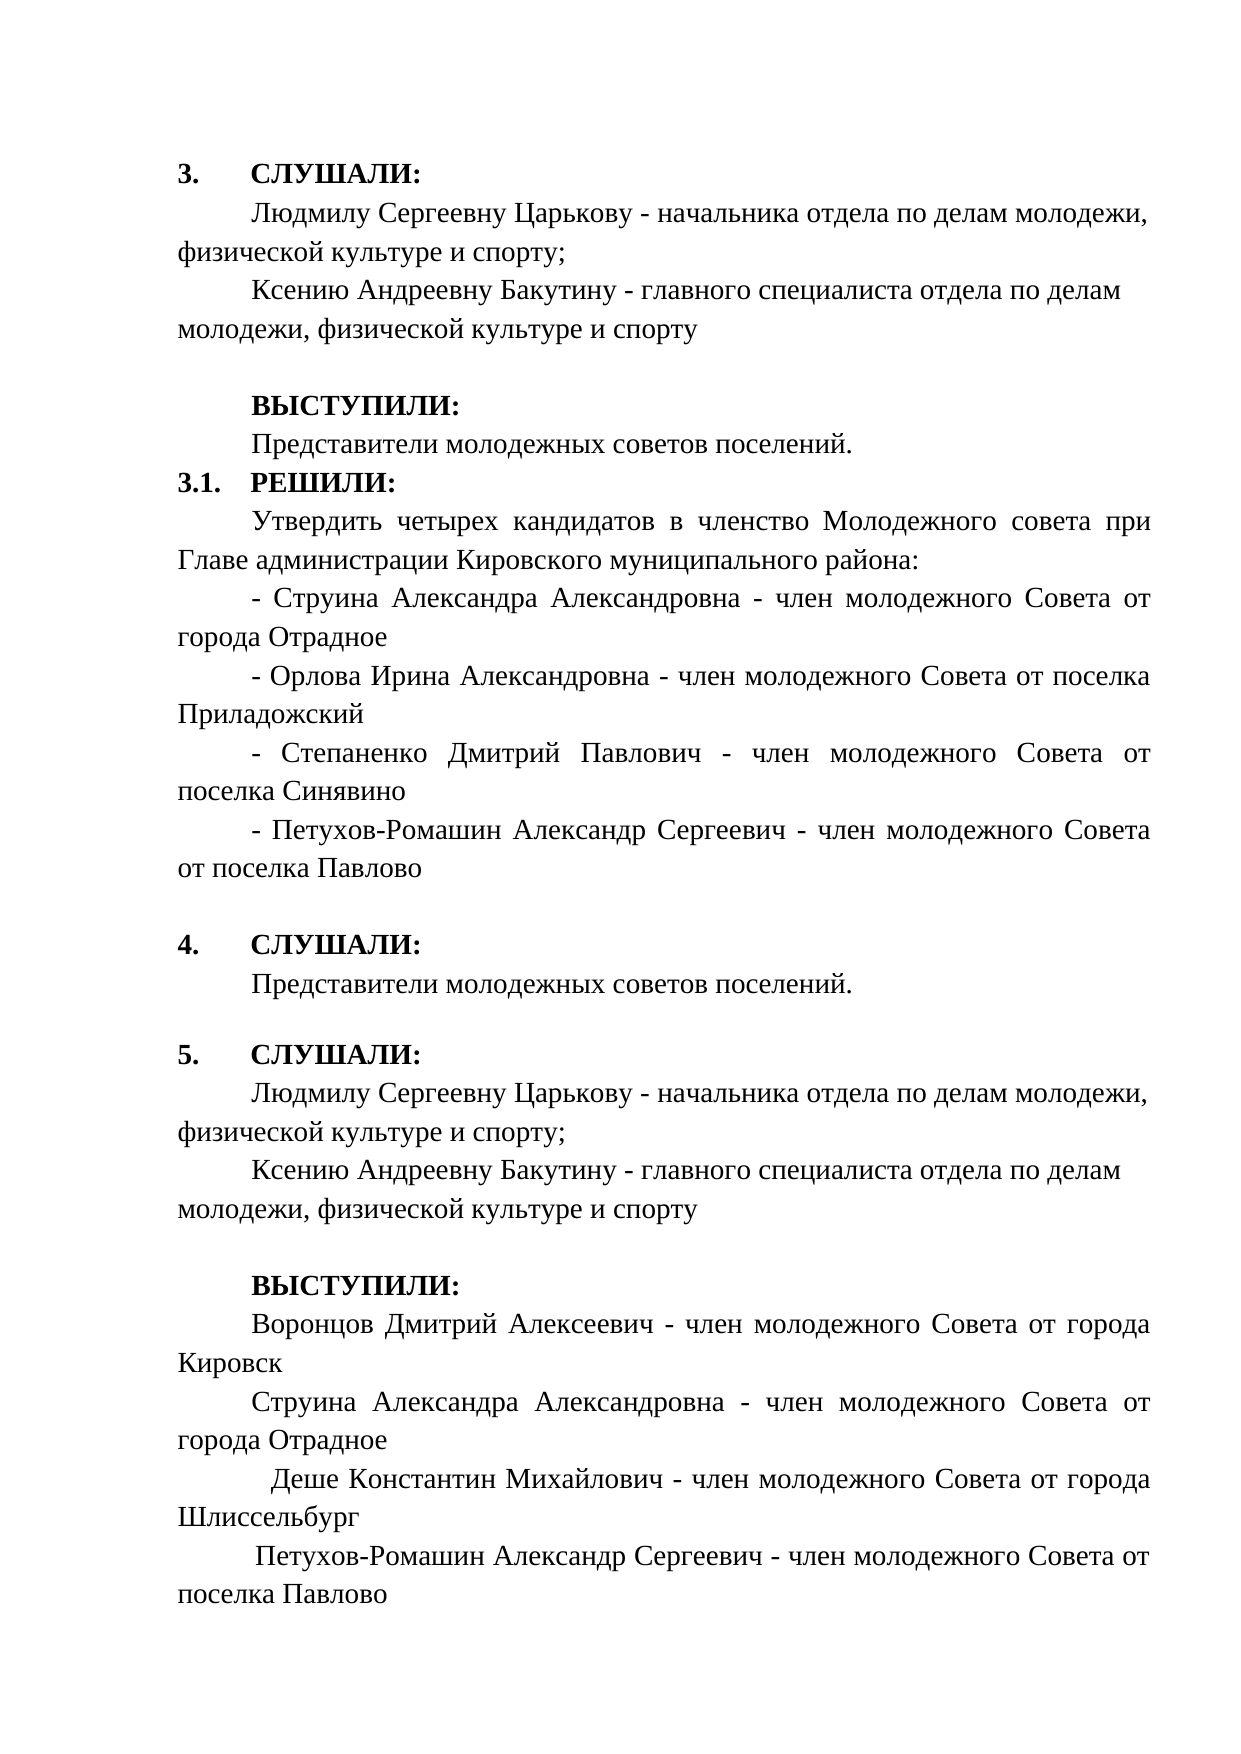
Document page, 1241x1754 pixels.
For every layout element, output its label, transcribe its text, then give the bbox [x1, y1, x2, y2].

text - Орлова Ирина Александровна - член молодежного Совета от поселка Приладожский [177, 658, 1152, 730]
text - Петухов-Ромашин Александр Сергеевич - член молодежного Совета от поселка Павлово [177, 812, 1152, 884]
text Людмилу Сергеевну Царькову - начальника отдела по делам молодежи, физической культуре и спорту; [177, 195, 1152, 267]
text 3. СЛУШАЛИ: [177, 157, 1152, 190]
text Воронцов Дмитрий Алексеевич - член молодежного Совета от города Кировск [177, 1307, 1152, 1379]
text 5. СЛУШАЛИ: [177, 1037, 1152, 1070]
text - Степаненко Дмитрий Павлович - член молодежного Совета от поселка Синявино [177, 735, 1152, 807]
text 4. СЛУШАЛИ: [177, 927, 1152, 961]
text Утвердить четырех кандидатов в членство Молодежного совета при Главе администрации Кировского муниципального района: [177, 503, 1152, 576]
text - Струина Александра Александровна - член молодежного Совета от города Отрадное [177, 581, 1152, 653]
text Людмилу Сергеевну Царькову - начальника отдела по делам молодежи, физической культуре и спорту; [177, 1075, 1152, 1147]
text Деше Константин Михайлович - член молодежного Совета от города Шлиссельбург [177, 1461, 1152, 1533]
text Представители молодежных советов поселений. [177, 966, 1152, 999]
text Ксению Андреевну Бакутину - главного специалиста отдела по делам молодежи, физической культуре и спорту [177, 1152, 1152, 1224]
text Представители молодежных советов поселений. [177, 426, 1152, 460]
text ВЫСТУПИЛИ: [177, 388, 1152, 421]
text Струина Александра Александровна - член молодежного Совета от города Отрадное [177, 1384, 1152, 1456]
text Ксению Андреевну Бакутину - главного специалиста отдела по делам молодежи, физической культуре и спорту [177, 272, 1152, 344]
text Петухов-Ромашин Александр Сергеевич - член молодежного Совета от поселка Павлово [177, 1538, 1152, 1610]
text 3.1. РЕШИЛИ: [177, 465, 1152, 498]
text ВЫСТУПИЛИ: [177, 1268, 1152, 1302]
